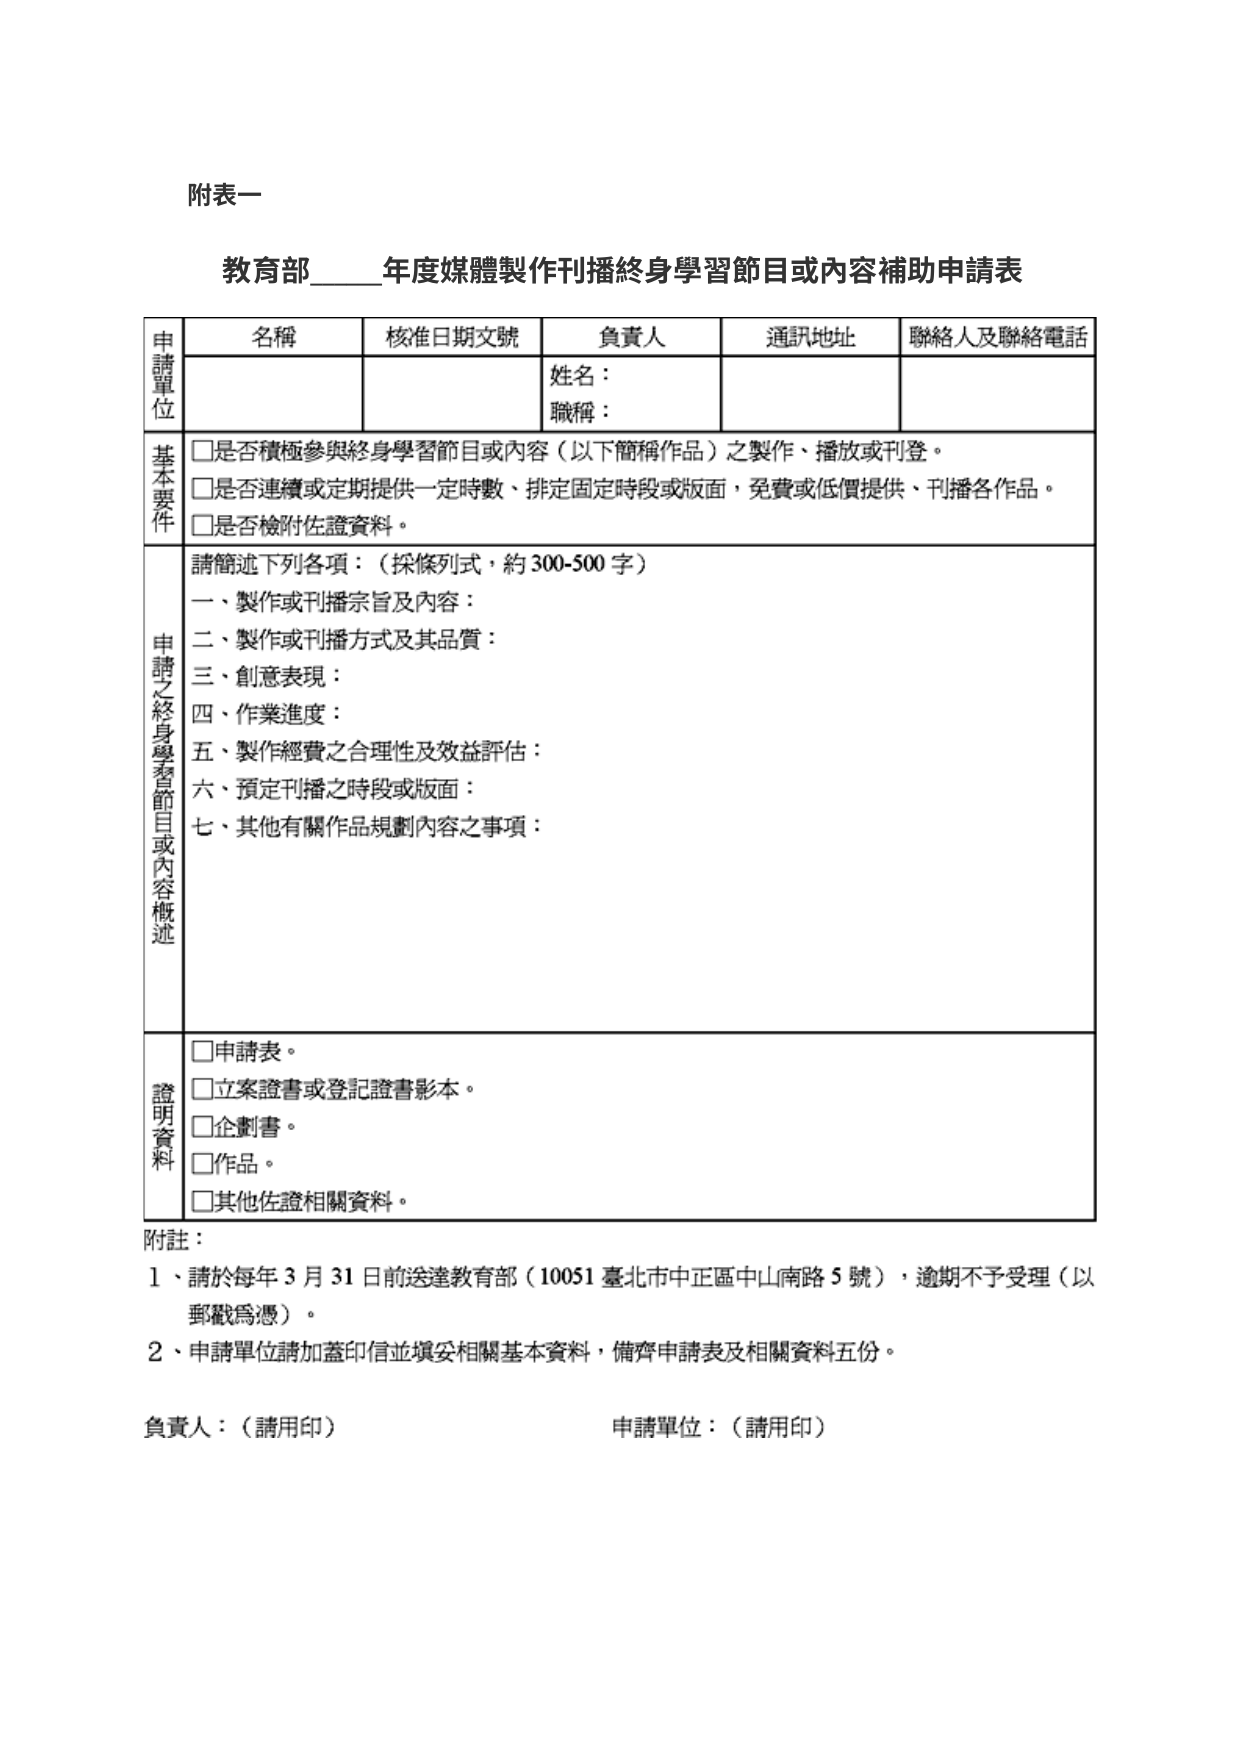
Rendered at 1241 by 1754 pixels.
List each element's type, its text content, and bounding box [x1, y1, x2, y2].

text 教育部______年度媒體製作刊播終身學習節目或內容補助申請表 [0, 231, 1023, 306]
picture [143, 317, 1097, 1438]
text 附表一 [187, 175, 953, 212]
